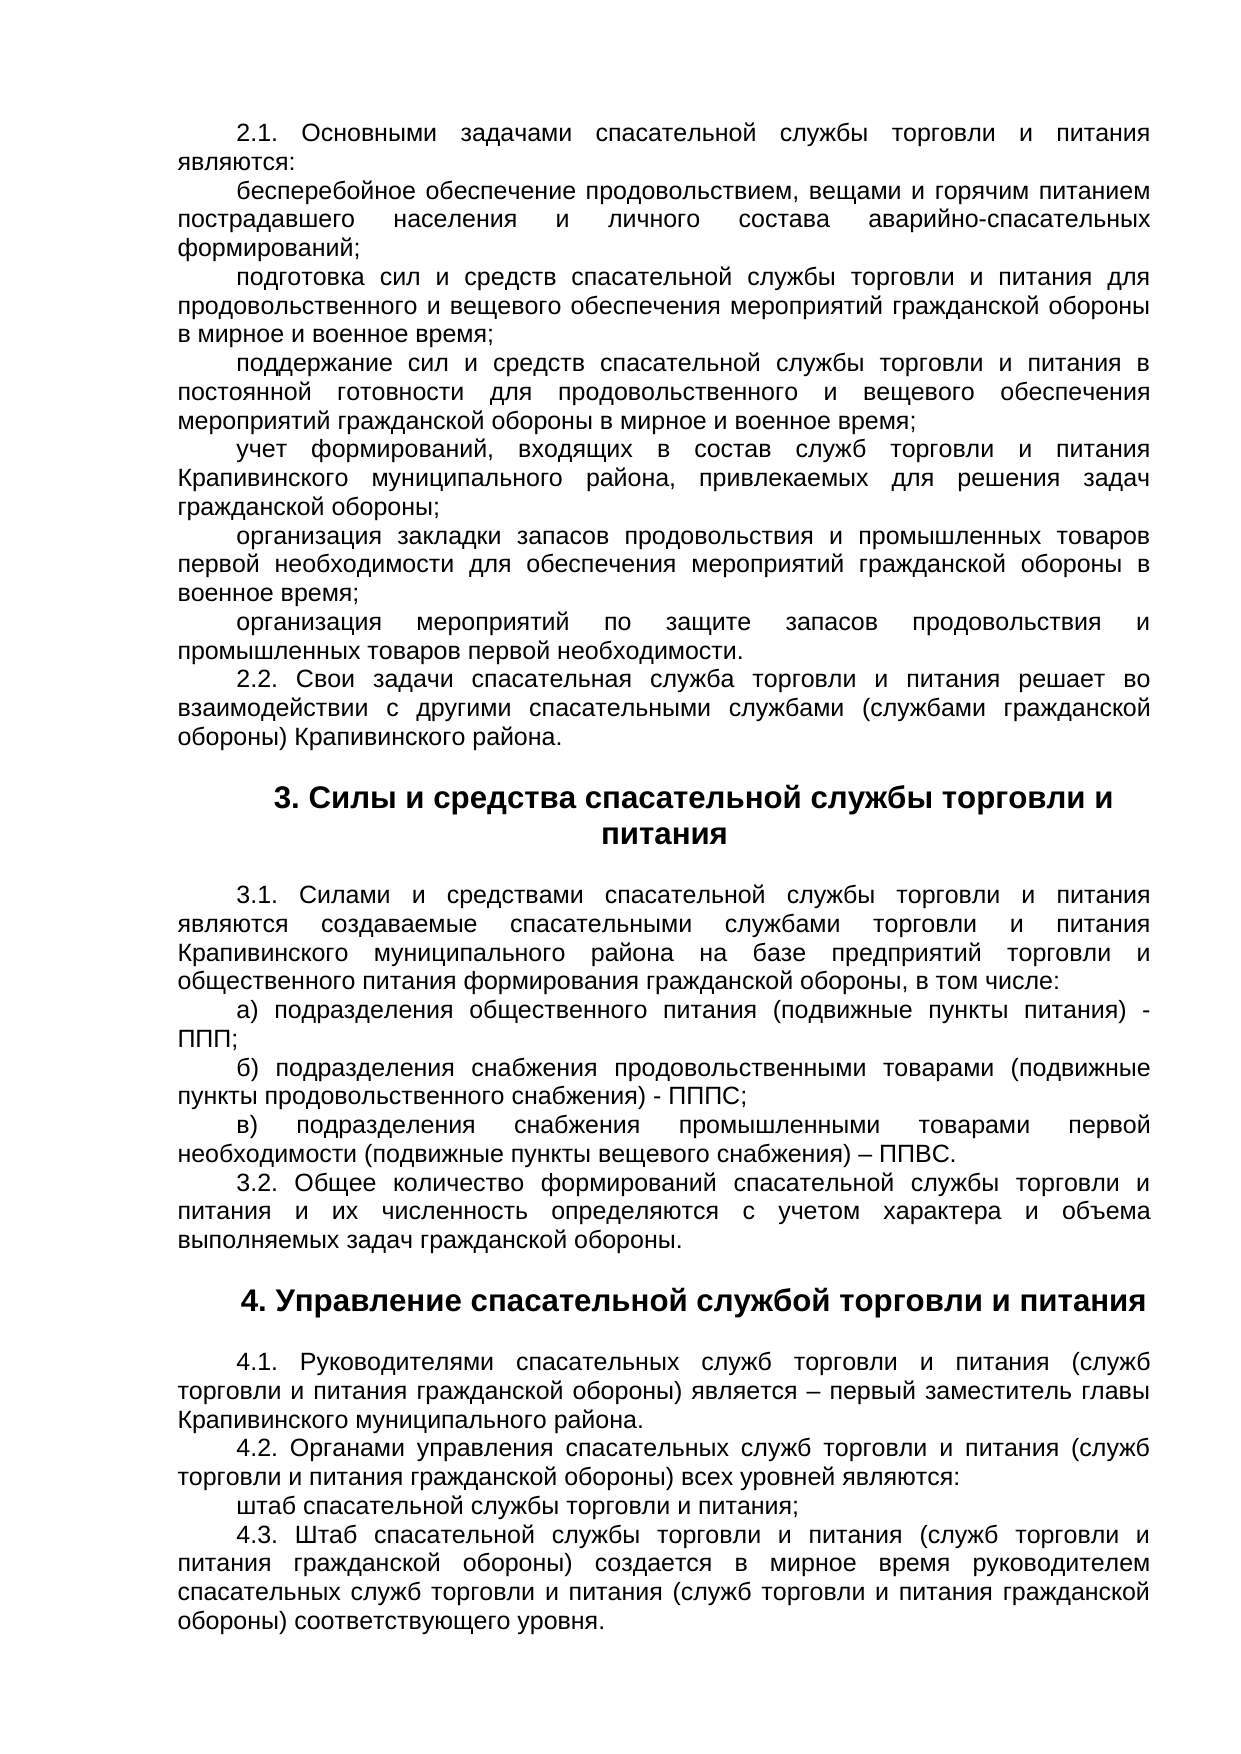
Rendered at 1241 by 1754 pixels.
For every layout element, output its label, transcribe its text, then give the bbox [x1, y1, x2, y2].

text штаб спасательной службы торговли и питания; [177, 1491, 1152, 1520]
text 4. Управление спасательной службой торговли и питания [177, 1282, 1152, 1318]
text 3. Силы и средства спасательной службы торговли и питания [177, 779, 1152, 851]
text а) подразделения общественного питания (подвижные пункты питания) - ППП; [177, 995, 1152, 1052]
text организация мероприятий по защите запасов продовольствия и промышленных товаров первой необходимости. [177, 607, 1152, 664]
text б) подразделения снабжения продовольственными товарами (подвижные пункты продовольственного снабжения) - ПППС; [177, 1052, 1152, 1110]
text 2.1. Основными задачами спасательной службы торговли и питания являются: [177, 118, 1152, 176]
text учет формирований, входящих в состав служб торговли и питания Крапивинского муниципального района, привлекаемых для решения задач гражданской обороны; [177, 434, 1152, 521]
text 3.2. Общее количество формирований спасательной службы торговли и питания и их численность определяются с учетом характера и объема выполняемых задач гражданской обороны. [177, 1167, 1152, 1254]
text 4.3. Штаб спасательной службы торговли и питания (служб торговли и питания гражданской обороны) создается в мирное время руководителем спасательных служб торговли и питания (служб торговли и питания гражданской обороны) соответствующего уровня. [177, 1520, 1152, 1635]
text поддержание сил и средств спасательной службы торговли и питания в постоянной готовности для продовольственного и вещевого обеспечения мероприятий гражданской обороны в мирное и военное время; [177, 348, 1152, 434]
text 4.2. Органами управления спасательных служб торговли и питания (служб торговли и питания гражданской обороны) всех уровней являются: [177, 1433, 1152, 1491]
text бесперебойное обеспечение продовольствием, вещами и горячим питанием пострадавшего населения и личного состава аварийно-спасательных формирований; [177, 176, 1152, 262]
text подготовка сил и средств спасательной службы торговли и питания для продовольственного и вещевого обеспечения мероприятий гражданской обороны в мирное и военное время; [177, 262, 1152, 348]
text 4.1. Руководителями спасательных служб торговли и питания (служб торговли и питания гражданской обороны) является – первый заместитель главы Крапивинского муниципального района. [177, 1347, 1152, 1433]
text 3.1. Силами и средствами спасательной службы торговли и питания являются создаваемые спасательными службами торговли и питания Крапивинского муниципального района на базе предприятий торговли и общественного питания формирования гражданской обороны, в том числе: [177, 880, 1152, 995]
text организация закладки запасов продовольствия и промышленных товаров первой необходимости для обеспечения мероприятий гражданской обороны в военное время; [177, 521, 1152, 607]
text 2.2. Свои задачи спасательная служба торговли и питания решает во взаимодействии с другими спасательными службами (службами гражданской обороны) Крапивинского района. [177, 664, 1152, 751]
text в) подразделения снабжения промышленными товарами первой необходимости (подвижные пункты вещевого снабжения) – ППВС. [177, 1110, 1152, 1167]
